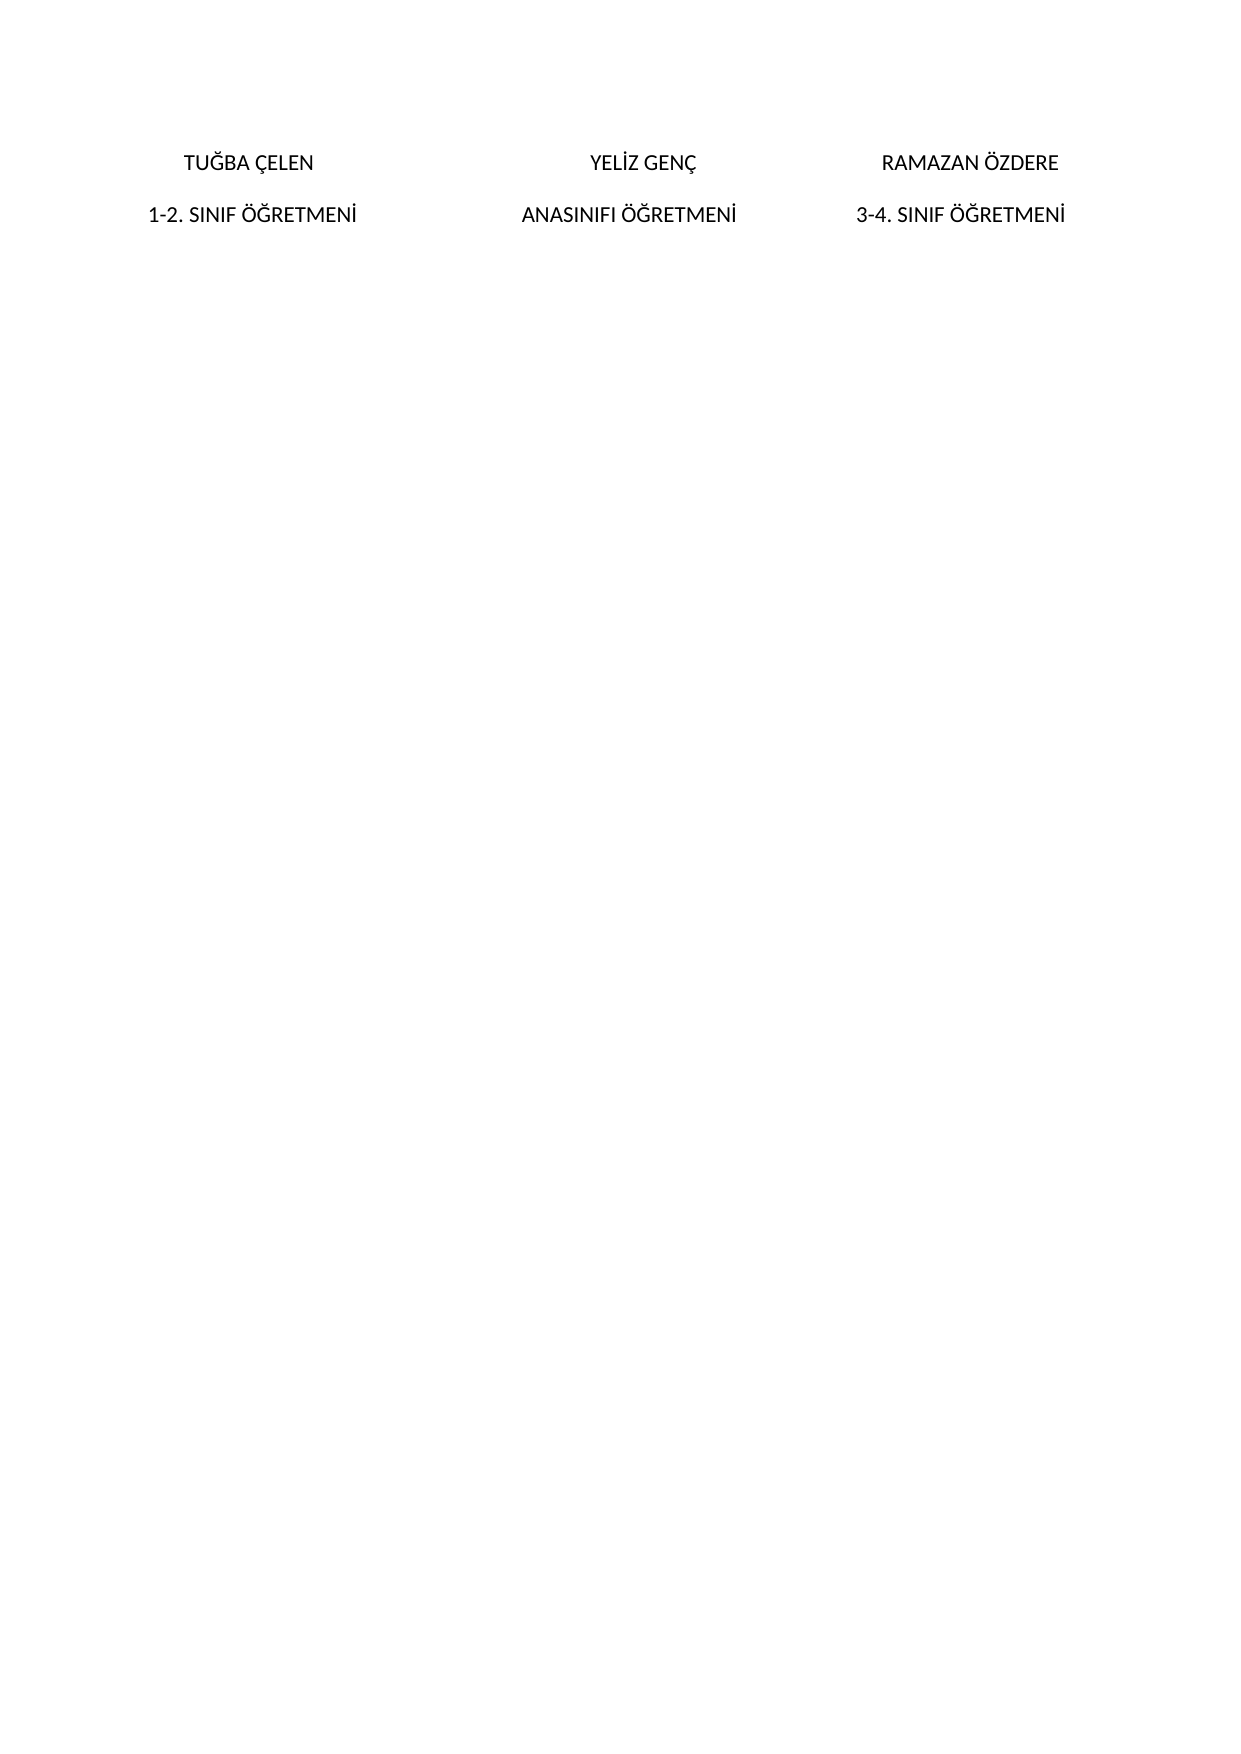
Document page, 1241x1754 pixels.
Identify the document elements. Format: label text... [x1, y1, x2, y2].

text 1-2. SINIF ÖĞRETMENİ ANASINIFI ÖĞRETMENİ 3-4. SINIF ÖĞRETMENİ [148, 201, 1093, 229]
text TUĞBA ÇELEN YELİZ GENÇ RAMAZAN ÖZDERE [148, 148, 1093, 176]
